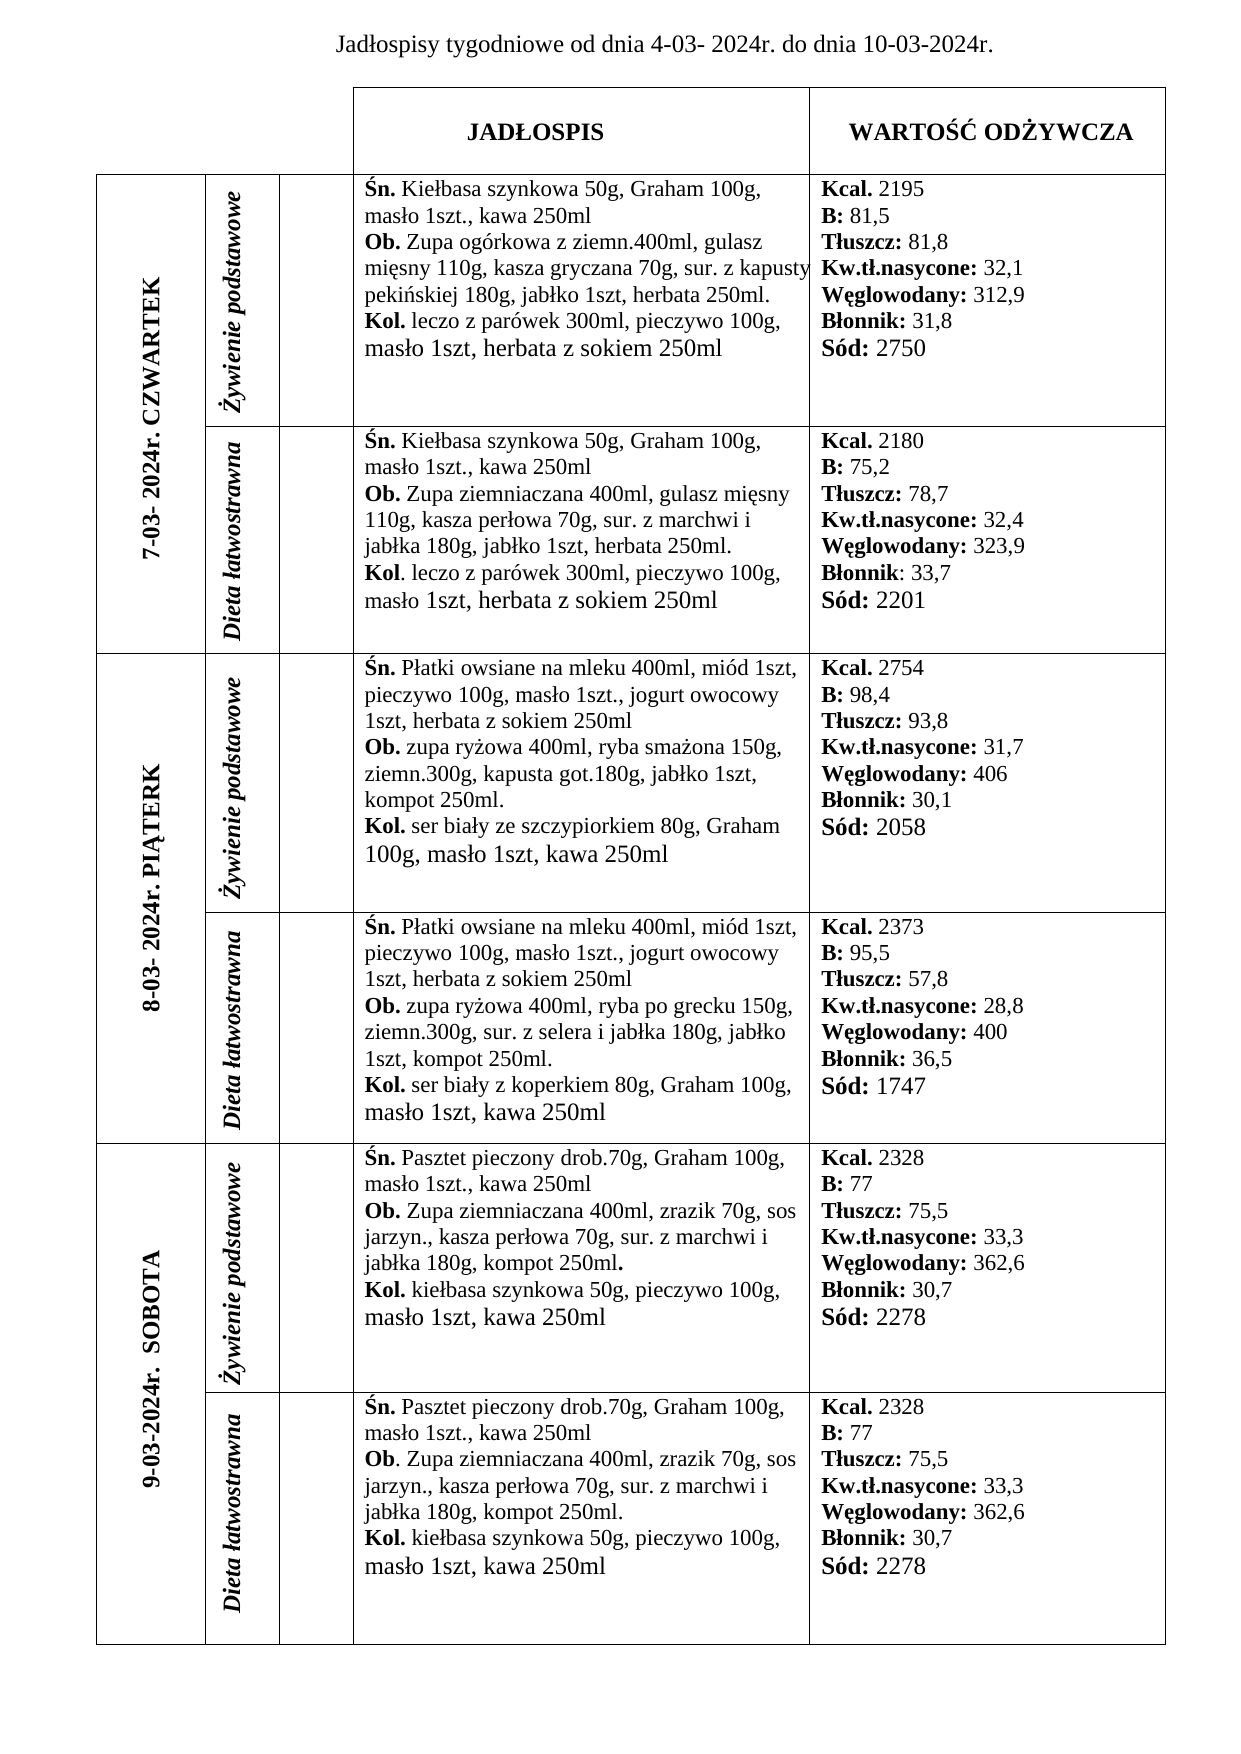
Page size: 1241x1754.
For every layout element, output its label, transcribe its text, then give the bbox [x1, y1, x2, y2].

table_cell Śn. Kiełbasa szynkowa 50g, Graham 100g, masło 1szt., kawa 250ml Ob. Zupa ogórkowa z ziemn.400ml, gulasz mięsny 110g, kasza gryczana 70g, sur. z kapusty pekińskiej 180g, jabłko 1szt, herbata 250ml. Kol. leczo z parówek 300ml, pieczywo 100g, masło 1szt, herbata z sokiem 250ml [354, 175, 809, 426]
table_cell Kcal. 2180 B: 75,2 Tłuszcz: 78,7 Kw.tł.nasycone: 32,4 Węglowodany: 323,9 Błonnik: 33,7 Sód: 2201 [810, 427, 1165, 653]
table_cell [280, 654, 353, 912]
table_cell [280, 1393, 353, 1644]
table_cell Dieta łatwostrawna [206, 427, 279, 653]
table_cell Żywienie podstawowe [206, 654, 279, 912]
table_cell Żywienie podstawowe [206, 1144, 279, 1392]
table_cell 8-03- 2024r. PIĄTERK [97, 654, 205, 1143]
table_cell Dieta łatwostrawna [206, 913, 279, 1143]
table_cell [280, 175, 353, 426]
table_cell [280, 913, 353, 1143]
table_cell Kcal. 2373 B: 95,5 Tłuszcz: 57,8 Kw.tł.nasycone: 28,8 Węglowodany: 400 Błonnik: 36,5 Sód: 1747 [810, 913, 1165, 1143]
table_cell [280, 1144, 353, 1392]
text Jadłospisy tygodniowe od dnia 4-03- 2024r. do dnia 10-03-2024r. [29, 29, 1240, 58]
table_cell 7-03- 2024r. CZWARTEK [97, 175, 205, 653]
table_cell Kcal. 2754 B: 98,4 Tłuszcz: 93,8 Kw.tł.nasycone: 31,7 Węglowodany: 406 Błonnik: 30,1 Sód: 2058 [810, 654, 1165, 912]
table_cell Śn. Pasztet pieczony drob.70g, Graham 100g, masło 1szt., kawa 250ml Ob. Zupa ziemniaczana 400ml, zrazik 70g, sos jarzyn., kasza perłowa 70g, sur. z marchwi i jabłka 180g, kompot 250ml. Kol. kiełbasa szynkowa 50g, pieczywo 100g, masło 1szt, kawa 250ml [354, 1393, 809, 1644]
table_header WARTOŚĆ ODŻYWCZA [810, 88, 1165, 174]
table_cell Śn. Kiełbasa szynkowa 50g, Graham 100g, masło 1szt., kawa 250ml Ob. Zupa ziemniaczana 400ml, gulasz mięsny 110g, kasza perłowa 70g, sur. z marchwi i jabłka 180g, jabłko 1szt, herbata 250ml. Kol. leczo z parówek 300ml, pieczywo 100g, masło 1szt, herbata z sokiem 250ml [354, 427, 809, 653]
table_cell Śn. Płatki owsiane na mleku 400ml, miód 1szt, pieczywo 100g, masło 1szt., jogurt owocowy 1szt, herbata z sokiem 250ml Ob. zupa ryżowa 400ml, ryba smażona 150g, ziemn.300g, kapusta got.180g, jabłko 1szt, kompot 250ml. Kol. ser biały ze szczypiorkiem 80g, Graham 100g, masło 1szt, kawa 250ml [354, 654, 809, 912]
table_cell 9-03-2024r. SOBOTA [97, 1144, 205, 1644]
table_cell [280, 427, 353, 653]
table_header JADŁOSPIS [354, 88, 809, 174]
table_cell Żywienie podstawowe [206, 175, 279, 426]
table_cell Dieta łatwostrawna [206, 1393, 279, 1644]
table_cell Kcal. 2195 B: 81,5 Tłuszcz: 81,8 Kw.tł.nasycone: 32,1 Węglowodany: 312,9 Błonnik: 31,8 Sód: 2750 [810, 175, 1165, 426]
table_cell Śn. Płatki owsiane na mleku 400ml, miód 1szt, pieczywo 100g, masło 1szt., jogurt owocowy 1szt, herbata z sokiem 250ml Ob. zupa ryżowa 400ml, ryba po grecku 150g, ziemn.300g, sur. z selera i jabłka 180g, jabłko 1szt, kompot 250ml. Kol. ser biały z koperkiem 80g, Graham 100g, masło 1szt, kawa 250ml [354, 913, 809, 1143]
table_cell Kcal. 2328 B: 77 Tłuszcz: 75,5 Kw.tł.nasycone: 33,3 Węglowodany: 362,6 Błonnik: 30,7 Sód: 2278 [810, 1393, 1165, 1644]
table_cell Śn. Pasztet pieczony drob.70g, Graham 100g, masło 1szt., kawa 250ml Ob. Zupa ziemniaczana 400ml, zrazik 70g, sos jarzyn., kasza perłowa 70g, sur. z marchwi i jabłka 180g, kompot 250ml. Kol. kiełbasa szynkowa 50g, pieczywo 100g, masło 1szt, kawa 250ml [354, 1144, 809, 1392]
table_cell Kcal. 2328 B: 77 Tłuszcz: 75,5 Kw.tł.nasycone: 33,3 Węglowodany: 362,6 Błonnik: 30,7 Sód: 2278 [810, 1144, 1165, 1392]
